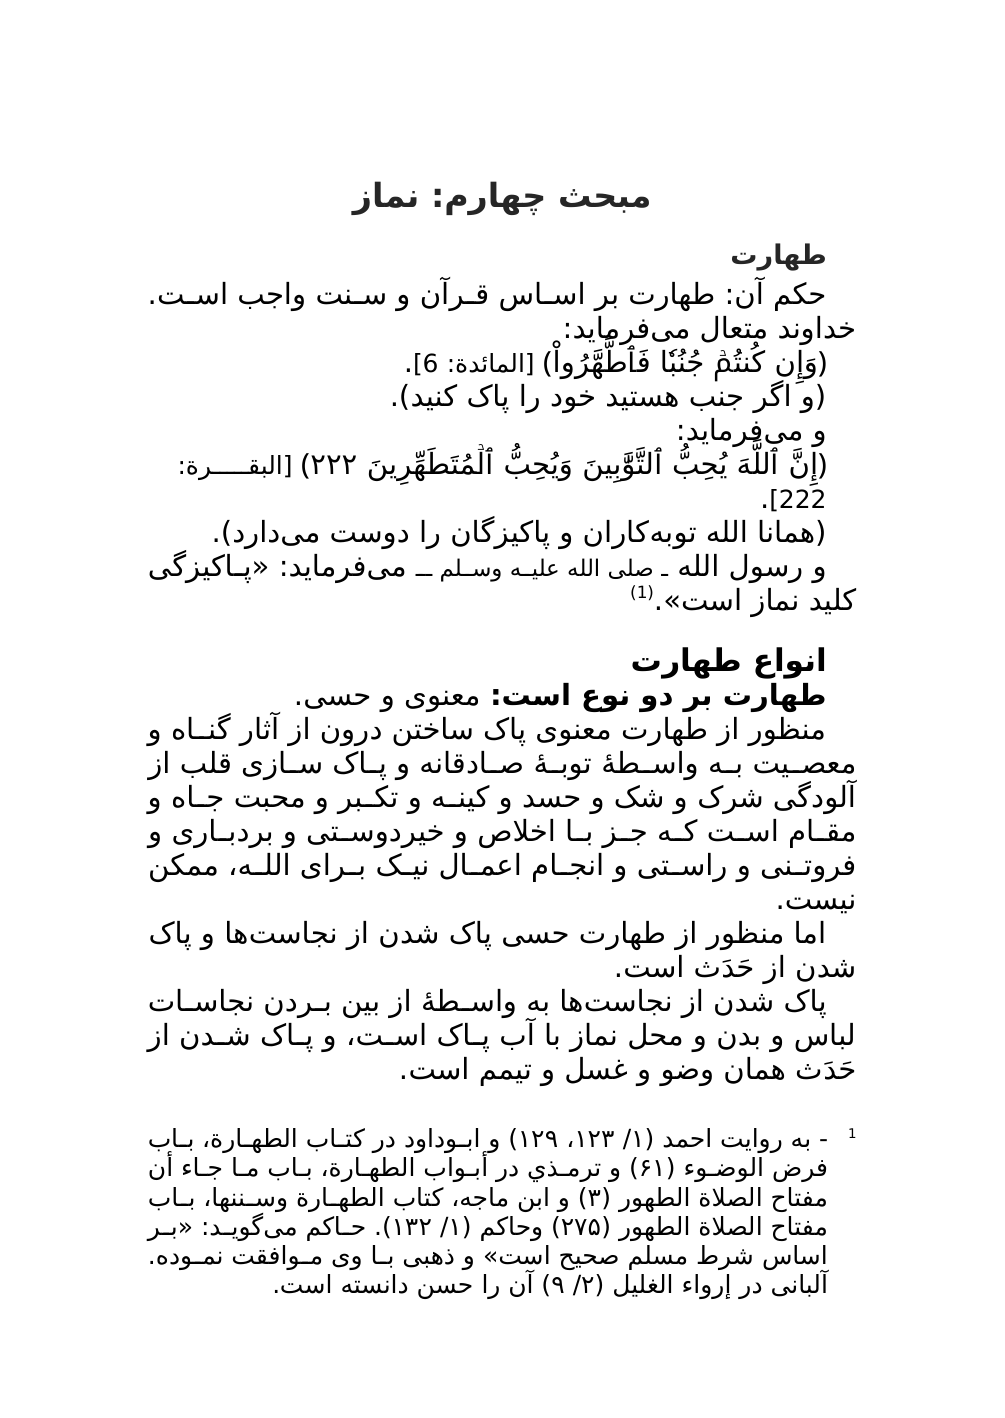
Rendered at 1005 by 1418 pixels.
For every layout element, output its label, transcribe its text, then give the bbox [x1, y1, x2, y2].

text طهارت [148, 240, 827, 271]
text انواع طهارت [148, 642, 827, 679]
text ﴿إِنَّ ٱللَّهَ يُحِبُّ ٱلتَّوَّٰبِينَ وَيُحِبُّ ٱلۡمُتَطَهِّرِينَ ٢٢٢﴾ [البقرة: 222]. [177, 447, 827, 515]
text مبحث چهارم: نماز [148, 176, 856, 215]
text و رسول الله ـ صلی الله علیه وسلم ـ می‌فرماید: «پاکیزگی کلید نماز است».() [148, 549, 856, 617]
text (همانا الله توبه‌کاران و پاکیزگان را دوست می‌دارد). [177, 515, 827, 549]
text اما منظور از طهارت حسی پاک شدن از نجاست‌ها و پاک شدن از حَدَث است. [148, 916, 856, 984]
text طهارت بر دو نوع است: معنوی و حسی. [148, 679, 856, 713]
text حکم آن: طهارت بر اساس قرآن و سنت واجب است. خداوند متعال می‌فرماید: [148, 278, 856, 346]
text ﴿وَإِن كُنتُمۡ جُنُبٗا فَٱطَّهَّرُواْ﴾ [المائدة: 6]. [177, 346, 827, 379]
text منظور از طهارت معنوی پاک ساختن درون از آثار گناه و معصیت به واسطۀ توبۀ صادقانه و پاک سازی قلب از آلودگی شرک و شک و حسد و کینه و تکبر و محبت جاه و مقام است که جز با اخلاص و خیردوستی و بردباری و فروتنی و راستی و انجام اعمال نیک برای الله، ممکن نیست. [148, 713, 856, 916]
text (و اگر جنب هستید خود را پاک کنید). [177, 379, 827, 413]
text پاک شدن از نجاست‌ها به واسطۀ از بین بردن نجاسات لباس و بدن و محل نماز با آب پاک است، و پاک شدن از حَدَث همان وضو و غسل و تیمم است. [148, 984, 856, 1086]
text و می‌فرماید: [148, 413, 856, 447]
